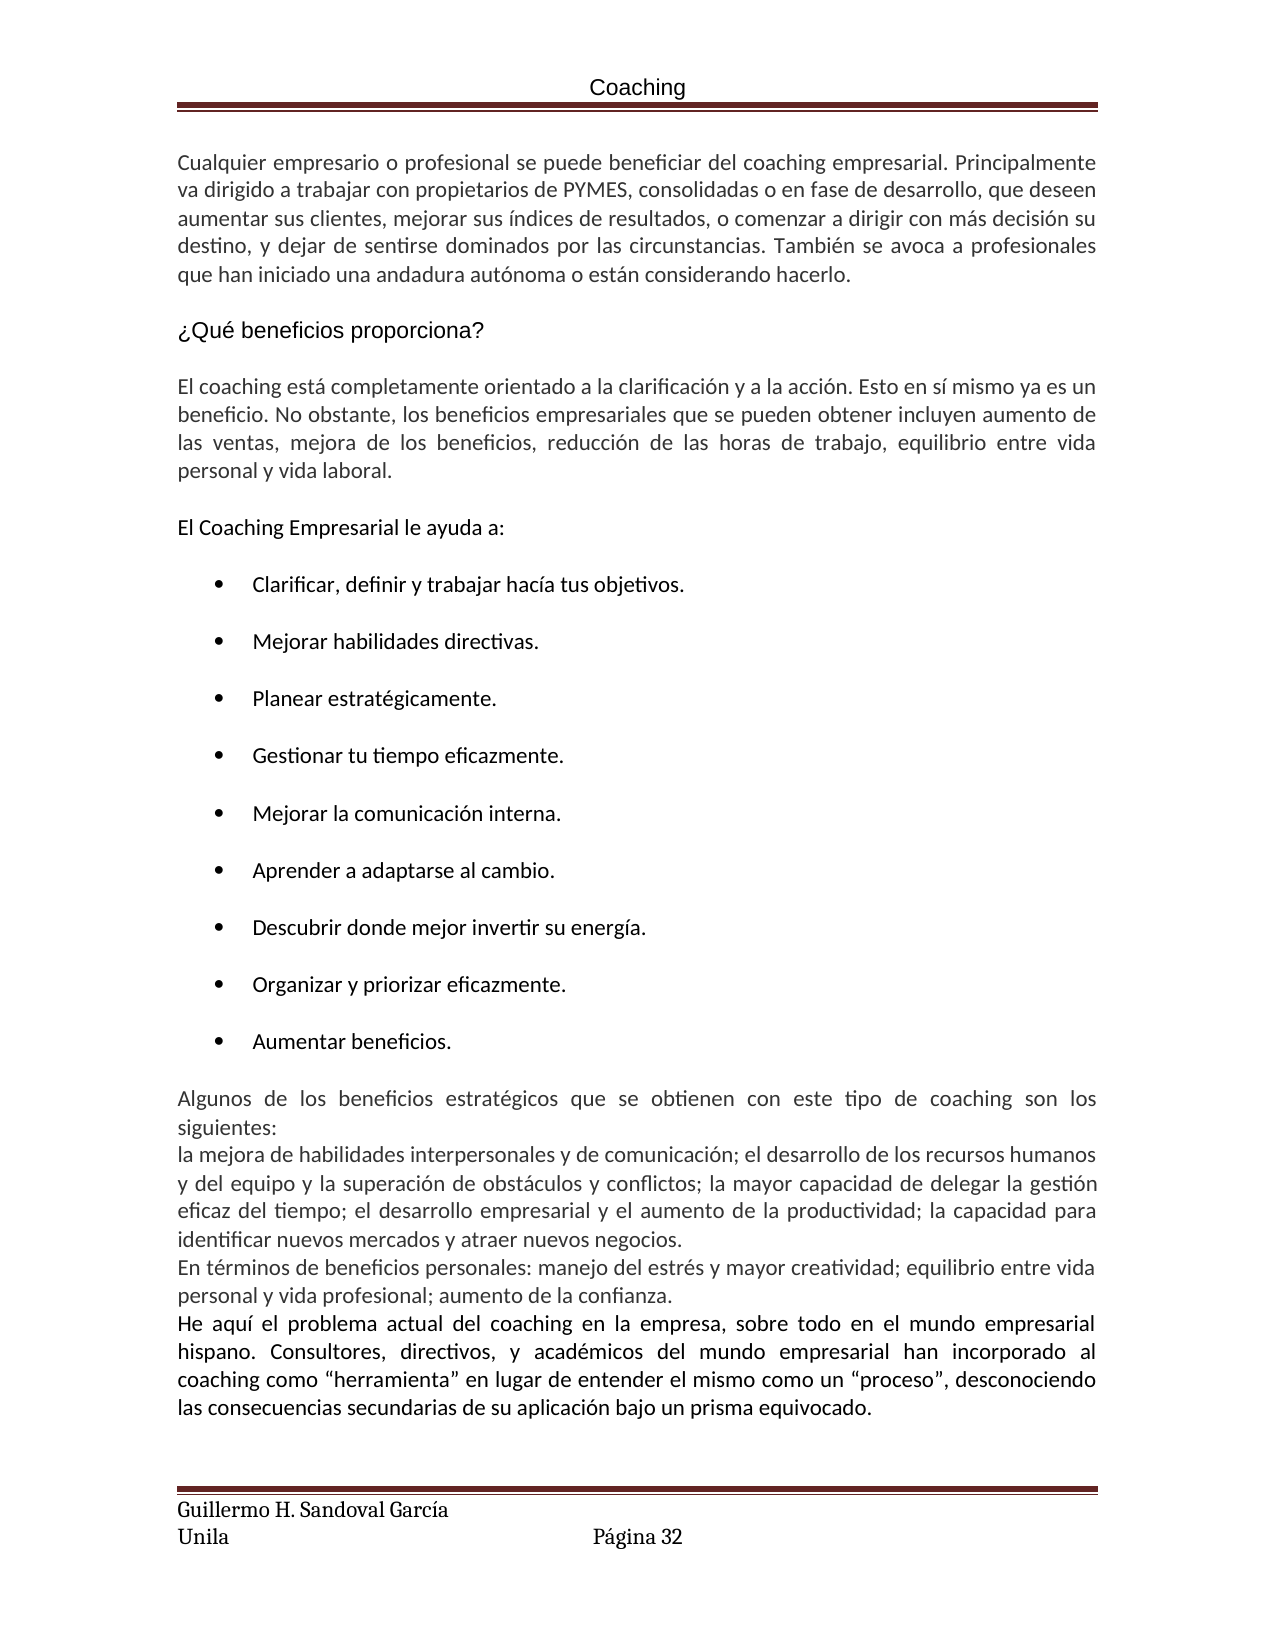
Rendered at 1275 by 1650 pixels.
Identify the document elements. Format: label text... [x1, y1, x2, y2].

text He aquí el problema actual del coaching en la empresa, sobre todo en el mundo empresarial hispano. Consultores, directivos, y académicos del mundo empresarial han incorporado al coaching como “herramienta” en lugar de entender el mismo como un “proceso”, desconociendo las consecuencias secundarias de su aplicación bajo un prisma equivocado. [177, 1309, 1098, 1421]
list Clarificar, definir y trabajar hacía tus objetivos. [215, 570, 1098, 598]
list Planear estratégicamente. [215, 684, 1098, 712]
list Organizar y priorizar eficazmente. [215, 970, 1098, 998]
list Aprender a adaptarse al cambio. [215, 856, 1098, 884]
list Mejorar la comunicación interna. [215, 799, 1098, 827]
text Algunos de los beneficios estratégicos que se obtienen con este tipo de coaching son los siguientes: [177, 1084, 1098, 1141]
list Gestionar tu tiempo eficazmente. [215, 741, 1098, 769]
text El Coaching Empresarial le ayuda a: [177, 513, 1098, 541]
text Cualquier empresario o profesional se puede beneficiar del coaching empresarial. Principalmente va dirigido a trabajar con propietarios de PYMES, consolidadas o en fase de desarrollo, que deseen aumentar sus clientes, mejorar sus índices de resultados, o comenzar a dirigir con más decisión su destino, y dejar de sentirse dominados por las circunstancias. También se avoca a profesionales que han iniciado una andadura autónoma o están considerando hacerlo. [177, 148, 1098, 288]
text la mejora de habilidades interpersonales y de comunicación; el desarrollo de los recursos humanos y del equipo y la superación de obstáculos y conflictos; la mayor capacidad de delegar la gestión eficaz del tiempo; el desarrollo empresarial y el aumento de la productividad; la capacidad para identificar nuevos mercados y atraer nuevos negocios. [177, 1141, 1098, 1253]
list Mejorar habilidades directivas. [215, 627, 1098, 655]
list Descubrir donde mejor invertir su energía. [215, 913, 1098, 941]
text ¿Qué beneficios proporciona? [177, 317, 1098, 343]
text En términos de beneficios personales: manejo del estrés y mayor creatividad; equilibrio entre vida personal y vida profesional; aumento de la confianza. [177, 1253, 1098, 1309]
list Aumentar beneficios. [215, 1027, 1098, 1055]
text El coaching está completamente orientado a la clarificación y a la acción. Esto en sí mismo ya es un beneficio. No obstante, los beneficios empresariales que se pueden obtener incluyen aumento de las ventas, mejora de los beneficios, reducción de las horas de trabajo, equilibrio entre vida personal y vida laboral. [177, 372, 1098, 484]
